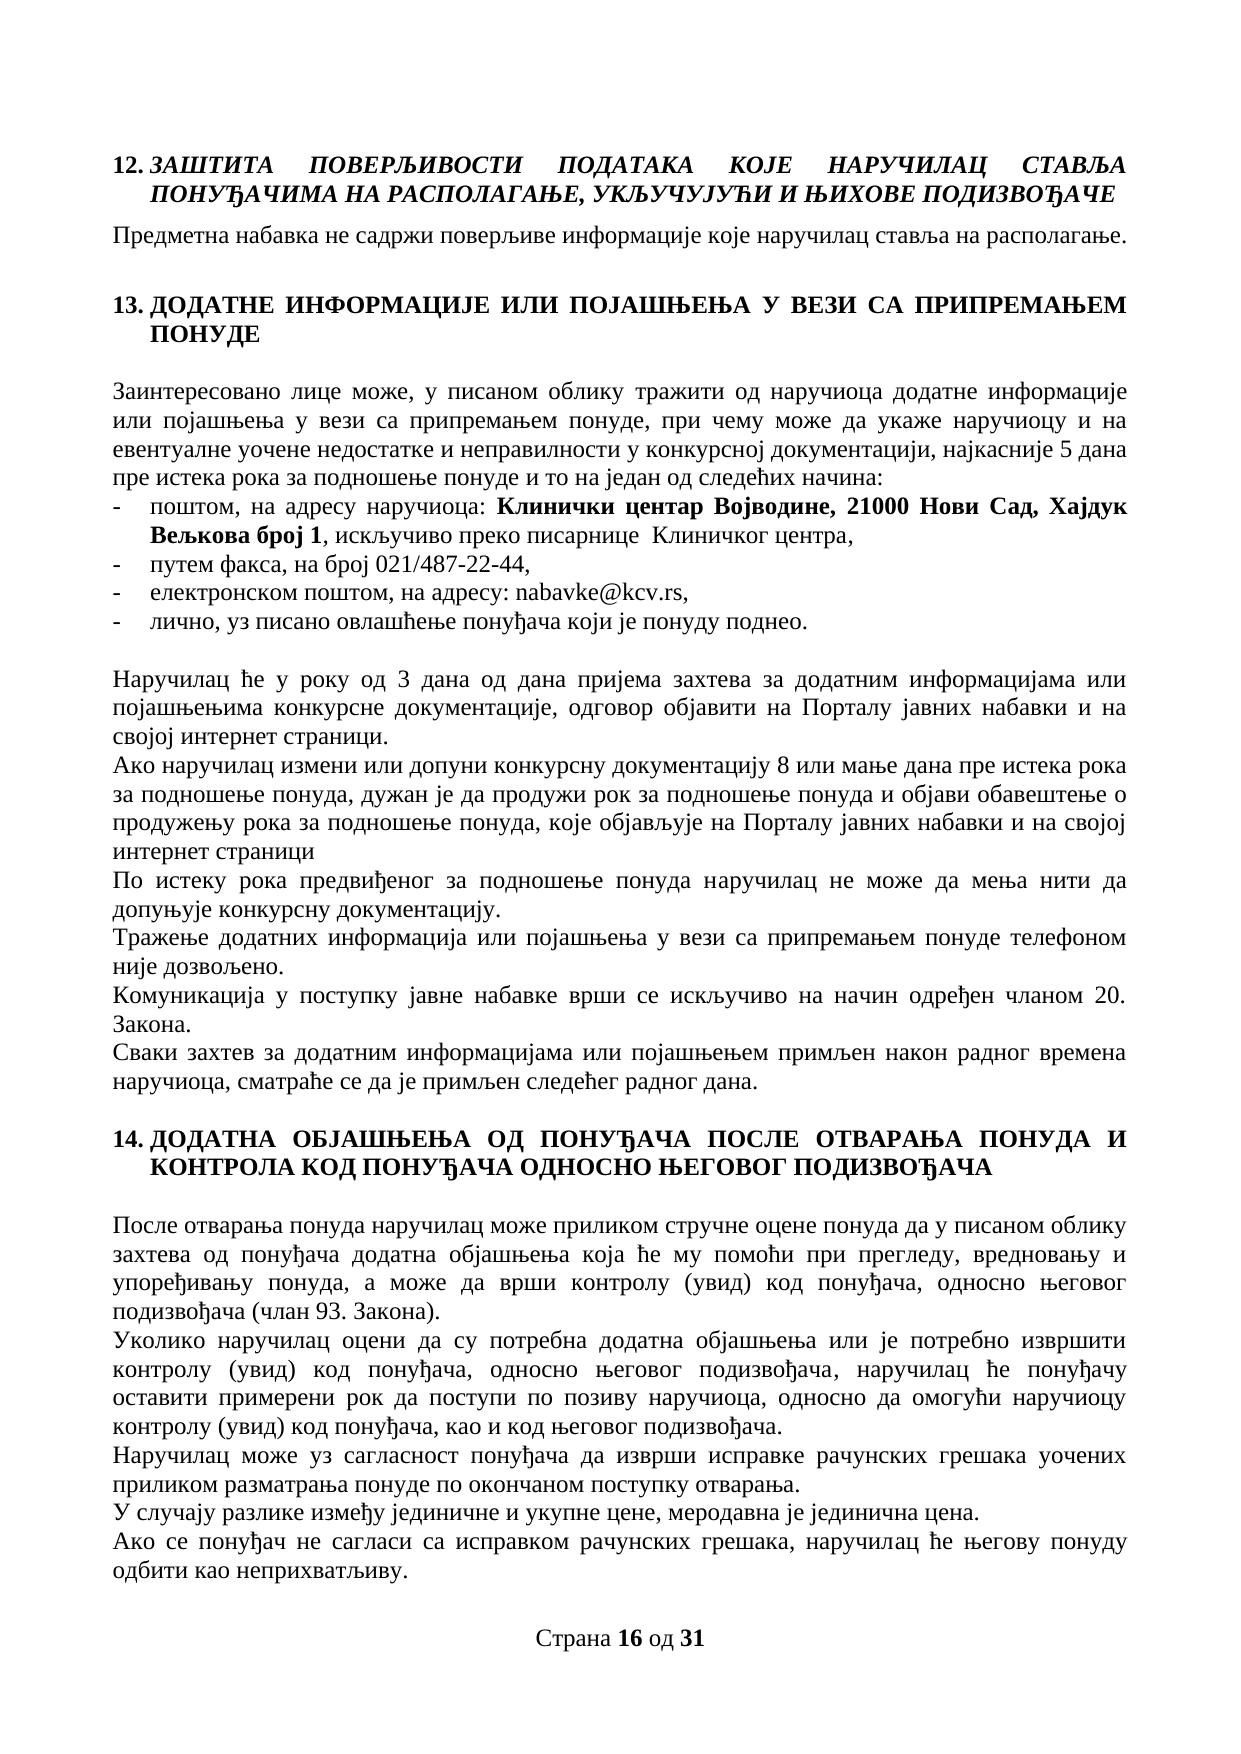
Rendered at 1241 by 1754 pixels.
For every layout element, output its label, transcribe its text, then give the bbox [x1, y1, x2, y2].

text После отварања понуда наручилац може приликом стручне оцене понуда да у писаном облику захтева од понуђача додатна објашњења која ће му помоћи при прегледу, вредновању и упоређивању понуда, а може да врши контролу (увид) код понуђача, односно његовог подизвођача (члан 93. Закона). [112, 1210, 1128, 1325]
text Тражење додатних информација или појашњења у вези са припремањем понуде телефоном није дозвољено. [112, 922, 1128, 980]
text Наручилац може уз сагласност понуђача да изврши исправке рачунских грешака уочених приликом разматрања понуде по окончаном поступку отварања. [112, 1440, 1128, 1497]
list лично, уз писано овлашћење понуђача који је понуду поднео. [112, 606, 1128, 635]
list поштом, на адресу наручиоца: Клинички центар Војводине, 21000 Нови Сад, Хајдук Вељкова број 1, искључиво преко писарнице Клиничког центра, [112, 491, 1128, 549]
list ДОДАТНА ОБЈАШЊЕЊА ОД ПОНУЂАЧА ПОСЛЕ ОТВАРАЊА ПОНУДА И КОНТРОЛА КОД ПОНУЂАЧА ОДНОСНО ЊЕГОВОГ ПОДИЗВОЂАЧА [112, 1124, 1128, 1181]
text Сваки захтев за додатним информацијама или појашњењем примљен након радног времена наручиоца, сматраће се да је примљен следећег радног дана. [112, 1037, 1128, 1095]
list путем факса, на број 021/487-22-44, [112, 549, 1128, 577]
text Ако наручилац измени или допуни конкурсну документацију 8 или мање дана пре истека рока за подношење понуда, дужан је да продужи рок за подношење понуда и објави обавештење о продужењу рока за подношење понуда, које објављује на Порталу јавних набавки и на својој интернет страници [112, 750, 1128, 865]
text Предметна набавка не садржи поверљиве информације које наручилац ставља на располагање. [112, 220, 1128, 249]
text У случају разлике између јединичне и укупне цене, меродавна је јединична цена. [112, 1497, 1128, 1526]
list ДОДАТНЕ ИНФОРМАЦИЈЕ ИЛИ ПОЈАШЊЕЊА У ВЕЗИ СА ПРИПРЕМАЊЕМ ПОНУДЕ [112, 290, 1128, 347]
text Уколико наручилац оцени да су потребна додатна објашњења или је потребно извршити контролу (увид) код понуђача, односно његовог подизвођача, наручилац ће понуђачу оставити примерени рок да поступи по позиву наручиоца, односно да омогући наручиоцу контролу (увид) код понуђача, као и код његовог подизвођача. [112, 1325, 1128, 1440]
list ЗАШТИТА ПОВЕРЉИВОСТИ ПОДАТАКА КОЈЕ НАРУЧИЛАЦ СТАВЉА ПОНУЂАЧИМА НА РАСПОЛАГАЊЕ, УКЉУЧУЈУЋИ И ЊИХОВЕ ПОДИЗВОЂАЧЕ [112, 150, 1128, 207]
text По истеку рока предвиђеног за подношење понуда наручилац не може да мења нити да допуњује конкурсну документацију. [112, 865, 1128, 922]
list електронском поштом, на адресу: nabavke@kcv.rs, [112, 577, 1128, 606]
text Ако се понуђач не сагласи са исправком рачунских грешака, наручилац ће његову понуду одбити као неприхватљиву. [112, 1526, 1128, 1584]
text Заинтересовано лице може, у писаном облику тражити од наручиоца додатне информације или појашњења у вези са припремањем понуде, при чему може да укаже наручиоцу и на евентуалне уочене недостатке и неправилности у конкурсној документацији, најкасније 5 дана пре истека рока за подношење понуде и то на један од следећих начина: [112, 376, 1128, 491]
text Наручилац ће у року од 3 дана од дана пријема захтева за додатним информацијама или појашњењима конкурсне документације, одговор објавити на Порталу јавних набавки и на својој интернет страници. [112, 664, 1128, 750]
text Комуникација у поступку јавне набавке врши се искључиво на начин одређен чланом 20. Закона. [112, 980, 1128, 1037]
